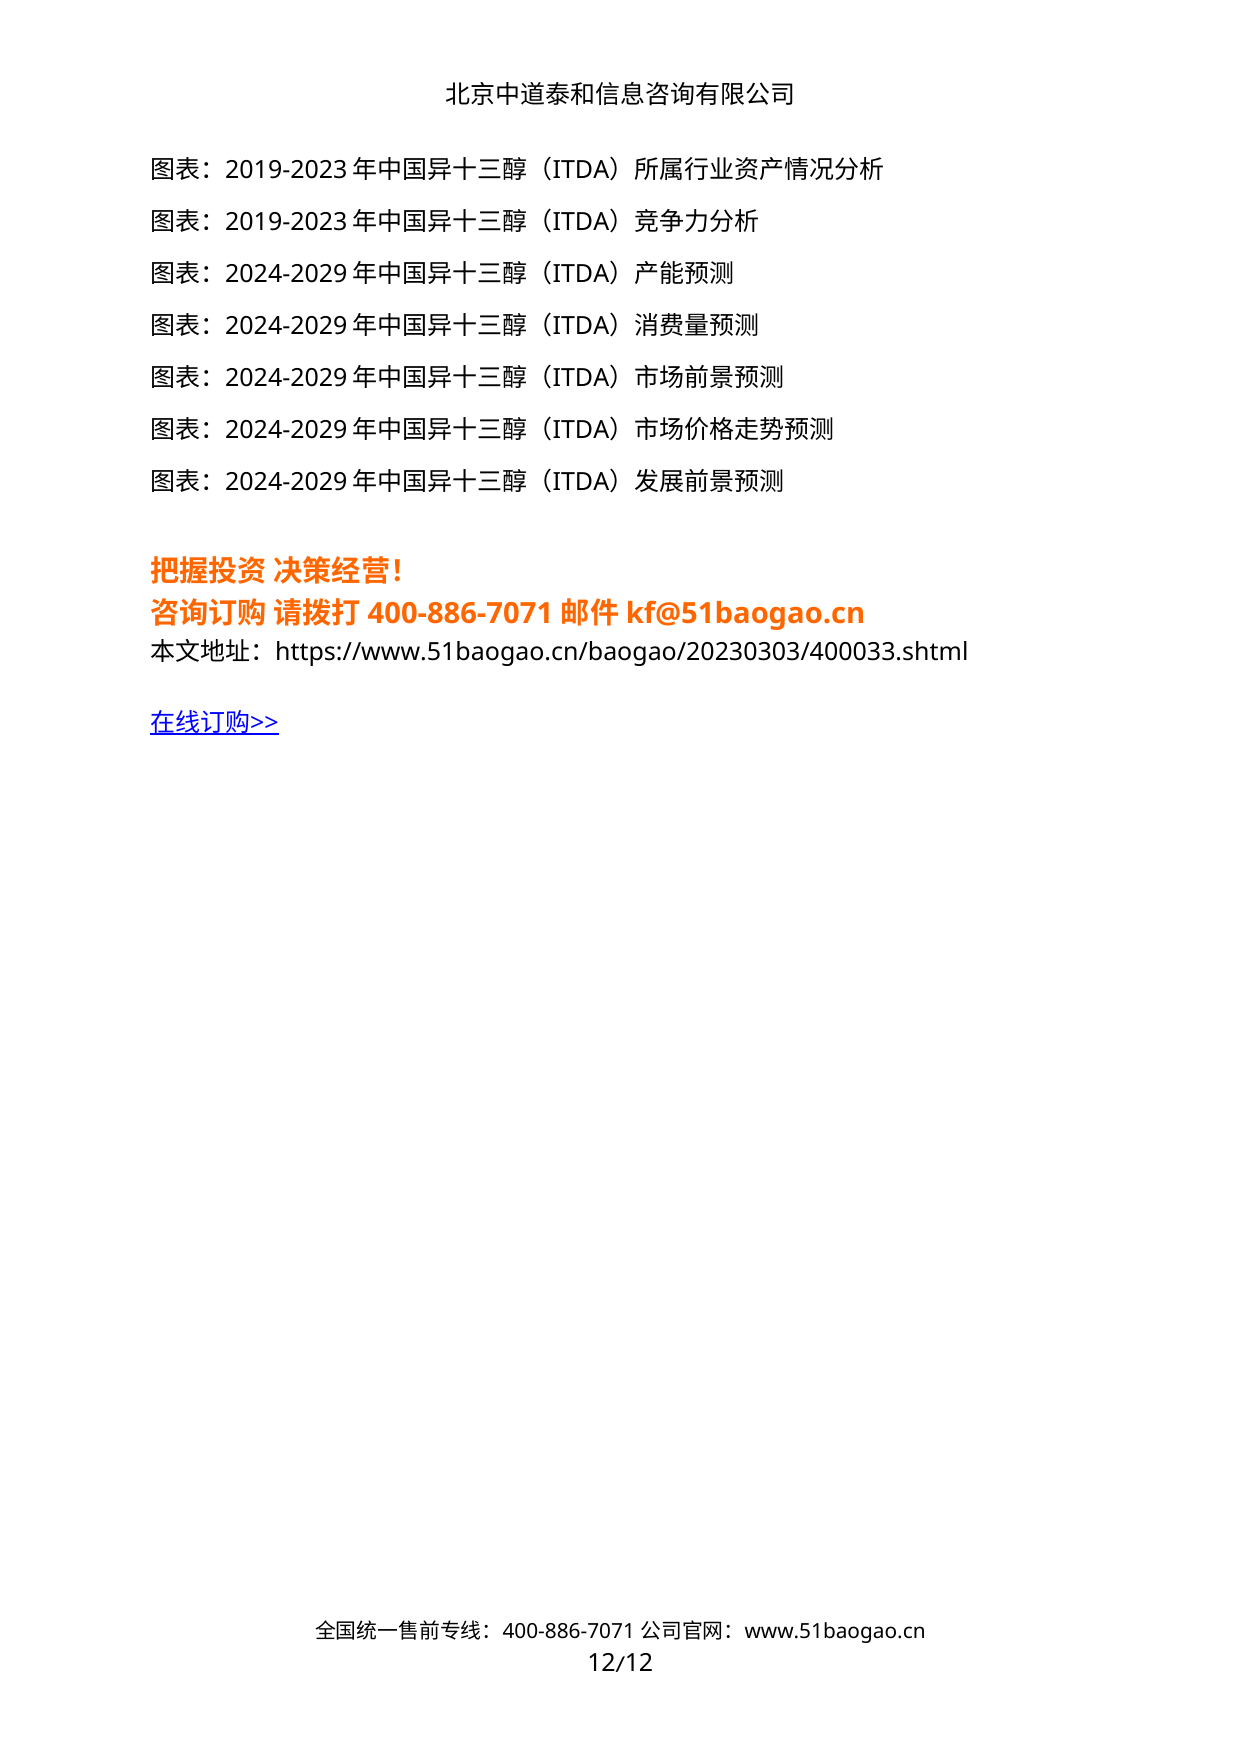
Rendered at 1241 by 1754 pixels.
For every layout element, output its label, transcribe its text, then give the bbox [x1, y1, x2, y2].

text 图表：2024-2029年中国异十三醇（ITDA）市场价格走势预测 [150, 409, 1090, 446]
text 在线订购>> [150, 668, 1090, 738]
text 图表：2024-2029年中国异十三醇（ITDA）产能预测 [150, 254, 1090, 290]
text 图表：2019-2023年中国异十三醇（ITDA）所属行业资产情况分析 [150, 150, 1090, 186]
text 图表：2019-2023年中国异十三醇（ITDA）竞争力分析 [150, 202, 1090, 238]
text 图表：2024-2029年中国异十三醇（ITDA）市场前景预测 [150, 357, 1090, 394]
text 图表：2024-2029年中国异十三醇（ITDA）发展前景预测 [150, 461, 1090, 497]
text 图表：2024-2029年中国异十三醇（ITDA）消费量预测 [150, 306, 1090, 342]
text 把握投资 决策经营！咨询订购 请拨打 400-886-7071 邮件 kf@51baogao.cn本文地址：https://www.51baogao.cn/baogao/20230303/400033.shtml [150, 513, 1090, 668]
